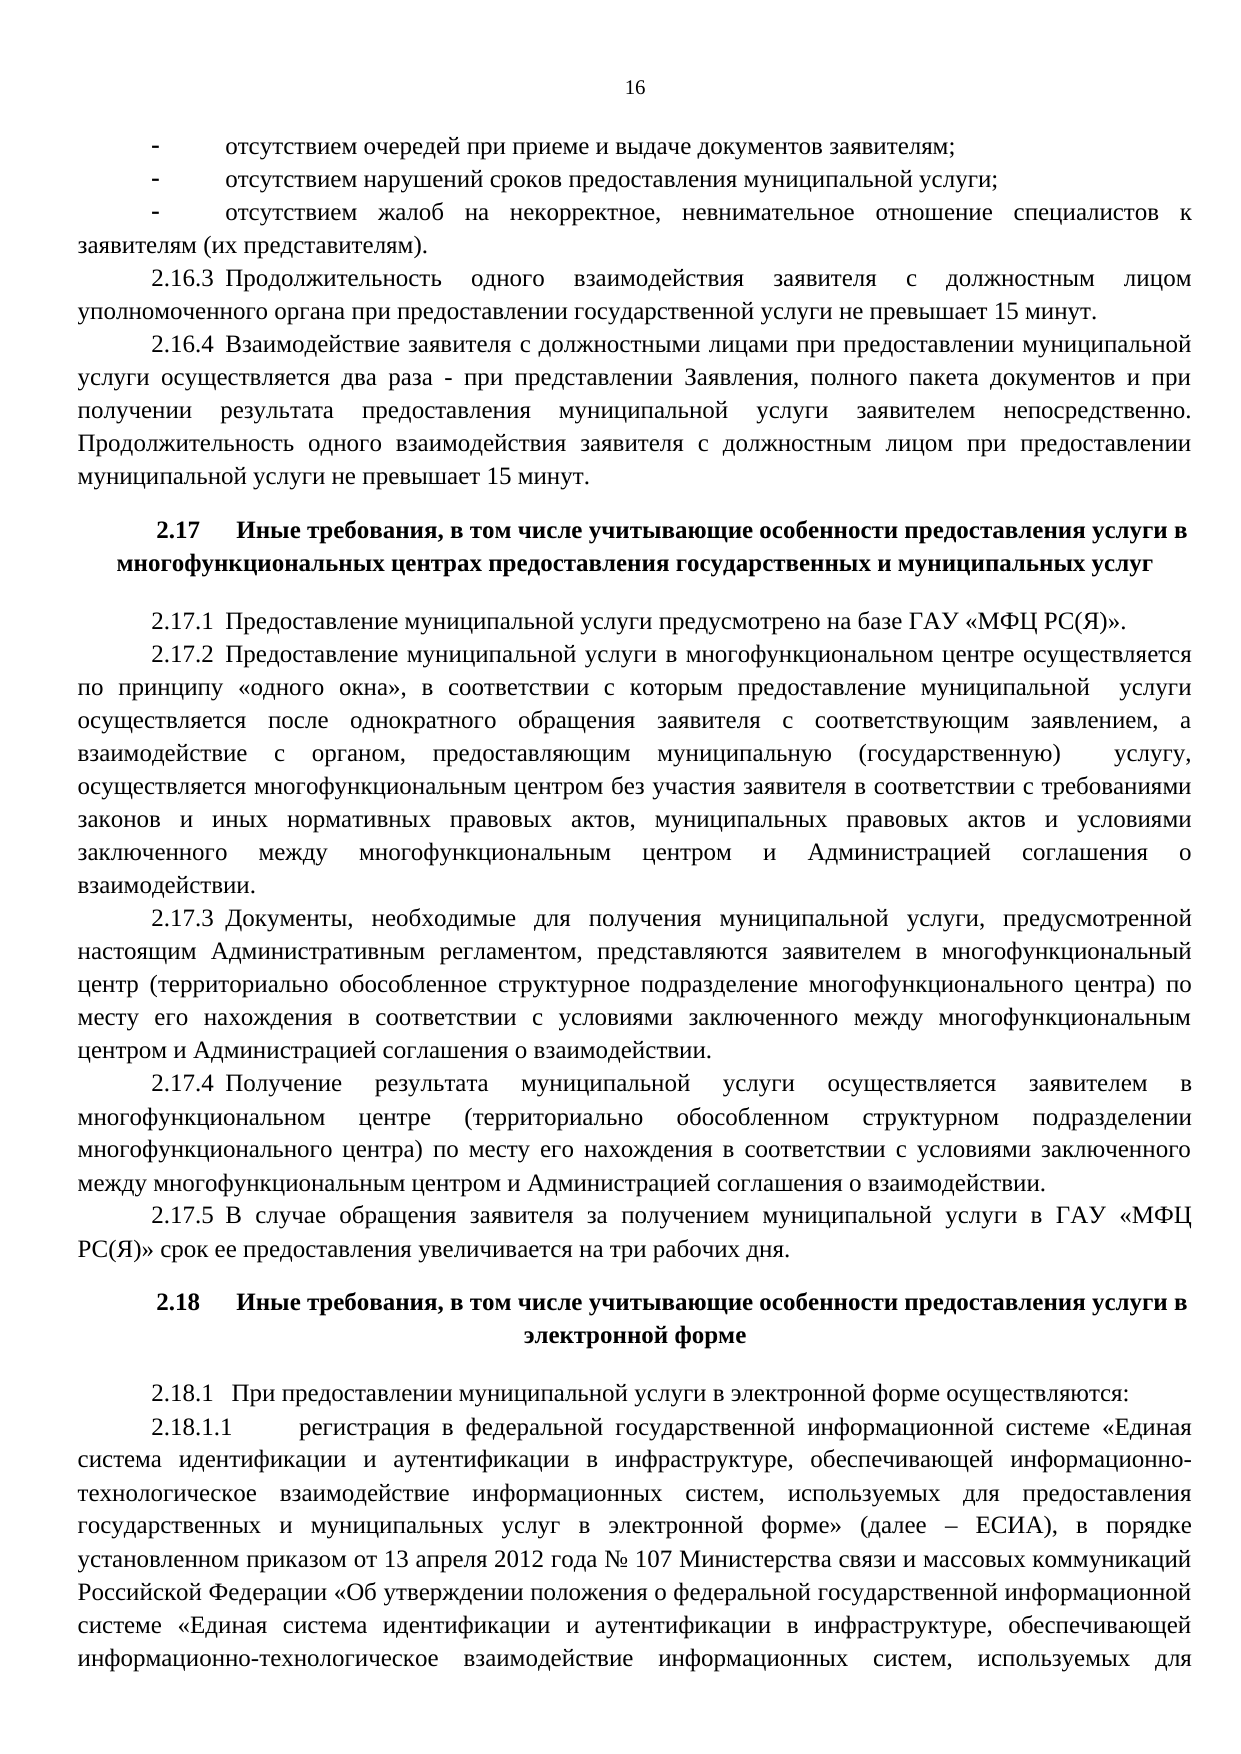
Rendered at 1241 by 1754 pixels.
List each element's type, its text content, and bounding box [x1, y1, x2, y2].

subtitle Иные требования, в том числе учитывающие особенности предоставления услуги в многофункциональных центрах предоставления государственных и муниципальных услуг [77, 515, 1192, 577]
list отсутствием очередей при приеме и выдаче документов заявителям; [77, 131, 1192, 160]
list Взаимодействие заявителя с должностными лицами при предоставлении муниципальной услуги осуществляется два раза - при представлении Заявления, полного пакета документов и при получении результата предоставления муниципальной услуги заявителем непосредственно. Продолжительность одного взаимодействия заявителя с должностным лицом при предоставлении муниципальной услуги не превышает 15 минут. [77, 329, 1192, 490]
list отсутствием жалоб на некорректное, невнимательное отношение специалистов к заявителям (их представителям). [77, 197, 1192, 259]
subtitle Иные требования, в том числе учитывающие особенности предоставления услуги в электронной форме [77, 1287, 1192, 1349]
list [77, 1412, 1192, 1671]
list Предоставление муниципальной услуги предусмотрено на базе ГАУ «МФЦ РС(Я)». [77, 606, 1192, 635]
list Получение результата муниципальной услуги осуществляется заявителем в многофункциональном центре (территориально обособленном структурном подразделении многофункционального центра) по месту его нахождения в соответствии с условиями заключенного между многофункциональным центром и Администрацией соглашения о взаимодействии. [77, 1068, 1192, 1196]
list Документы, необходимые для получения муниципальной услуги, предусмотренной настоящим Административным регламентом, представляются заявителем в многофункциональный центр (территориально обособленное структурное подразделение многофункционального центра) по месту его нахождения в соответствии с условиями заключенного между многофункциональным центром и Администрацией соглашения о взаимодействии. [77, 903, 1192, 1064]
list В случае обращения заявителя за получением муниципальной услуги в ГАУ «МФЦ РС(Я)» срок ее предоставления увеличивается на три рабочих дня. [77, 1201, 1192, 1262]
list При предоставлении муниципальной услуги в электронной форме осуществляются: [77, 1378, 1192, 1407]
list Предоставление муниципальной услуги в многофункциональном центре осуществляется по принципу «одного окна», в соответствии с которым предоставление муниципальной услуги осуществляется после однократного обращения заявителя с соответствующим заявлением, а взаимодействие с органом, предоставляющим муниципальную (государственную) услугу, осуществляется многофункциональным центром без участия заявителя в соответствии с требованиями законов и иных нормативных правовых актов, муниципальных правовых актов и условиями заключенного между многофункциональным центром и Администрацией соглашения о взаимодействии. [77, 639, 1192, 899]
list отсутствием нарушений сроков предоставления муниципальной услуги; [77, 164, 1192, 193]
list Продолжительность одного взаимодействия заявителя с должностным лицом уполномоченного органа при предоставлении государственной услуги не превышает 15 минут. [77, 263, 1192, 325]
